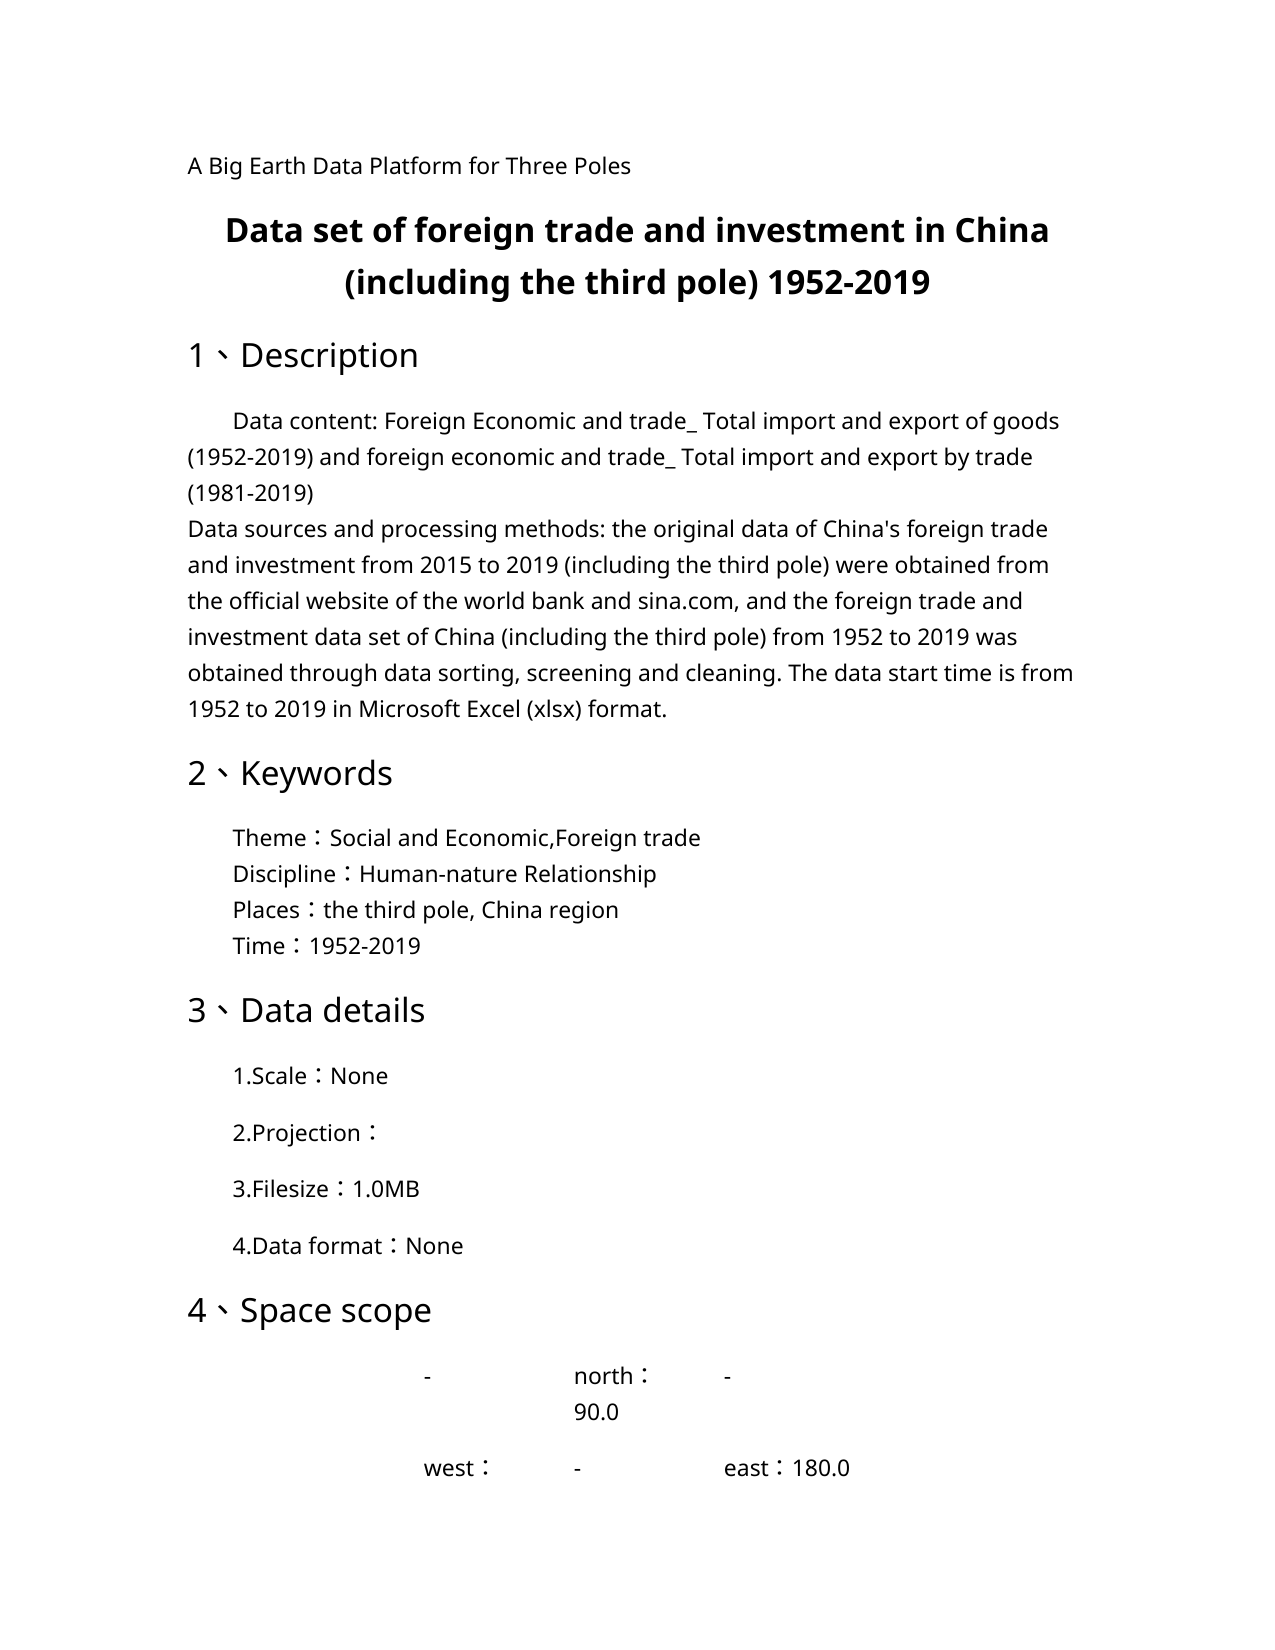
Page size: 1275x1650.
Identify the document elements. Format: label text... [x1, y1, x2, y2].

text 2、Keywords [187, 749, 1087, 795]
table_header - [713, 1360, 862, 1452]
text 3.Filesize：1.0MB [232, 1173, 1087, 1205]
text 1.Scale：None [232, 1060, 1087, 1091]
table_cell west：180.0 [413, 1452, 562, 1483]
table_header - [413, 1360, 562, 1452]
text Data set of foreign trade and investment in China (including the third pole) 1952-2019 [187, 207, 1087, 304]
table_cell east：180.0 [713, 1452, 862, 1483]
text 4、Space scope [187, 1287, 1087, 1332]
text A Big Earth Data Platform for Three Poles [187, 150, 1087, 181]
text Data content: Foreign Economic and trade_ Total import and export of goods (1952-2019) and foreign economic and trade_ Total import and export by trade (1981-2019) Data sources and processing methods: the original data of China's foreign trade and investment from 2015 to 2019 (including the third pole) were obtained from the official website of the world bank and sina.com, and the foreign trade and investment data set of China (including the third pole) from 1952 to 2019 was obtained through data sorting, screening and cleaning. The data start time is from 1952 to 2019 in Microsoft Excel (xlsx) format. [187, 405, 1087, 724]
text Theme：Social and Economic,Foreign trade Discipline：Human-nature Relationship Places：the third pole, China region Time：1952-2019 [232, 822, 1087, 961]
text 1、Description [187, 332, 1087, 377]
text 2.Projection： [232, 1117, 1087, 1148]
table_cell - [563, 1452, 712, 1483]
table_header north：90.0 [563, 1360, 712, 1452]
text 3、Data details [187, 987, 1087, 1032]
text 4.Data format：None [232, 1230, 1087, 1261]
